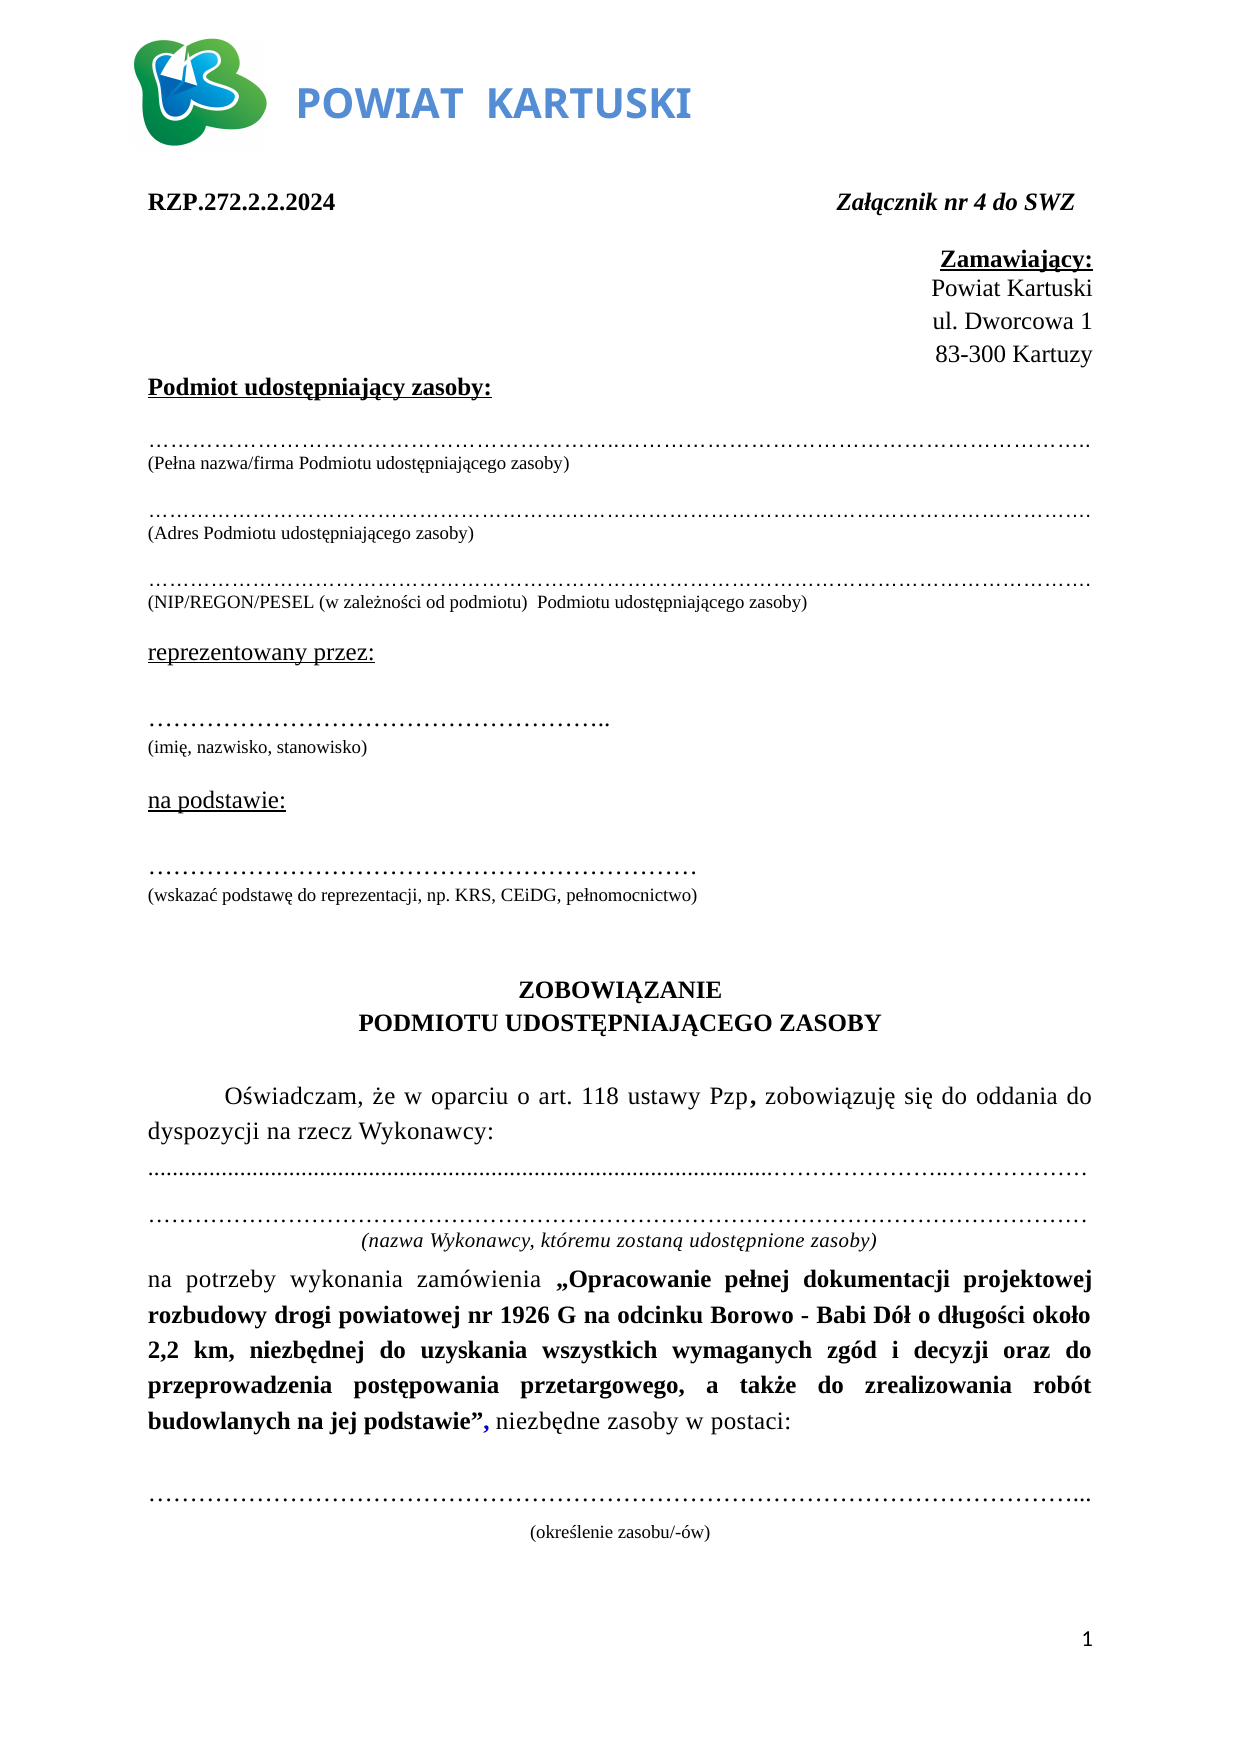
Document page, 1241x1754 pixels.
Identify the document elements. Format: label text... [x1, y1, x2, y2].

text Podmiot udostępniający zasoby: [148, 372, 1093, 401]
text (nazwa Wykonawcy, któremu zostaną udostępnione zasoby) [148, 1228, 1093, 1252]
text (Pełna nazwa/firma Podmiotu udostępniającego zasoby) [148, 452, 1093, 474]
text (Adres Podmiotu udostępniającego zasoby) [148, 522, 901, 543]
text ......................................................................................................…………………..……………… [148, 1145, 1093, 1180]
text RZP.272.2.2.2024 Załącznik nr 4 do SWZ [148, 187, 1093, 216]
text Powiat Kartuski [886, 273, 1093, 302]
text reprezentowany przez: [148, 637, 1093, 665]
text PODMIOTU UDOSTĘPNIAJĄCEGO ZASOBY [148, 1008, 1093, 1037]
text (imię, nazwisko, stanowisko) [148, 736, 1093, 757]
text 83-300 Kartuzy [148, 339, 1093, 368]
text Oświadczam, że w oparciu o art. 118 ustawy Pzp, zobowiązuję się do oddania do dyspozycji na rzecz Wykonawcy: [148, 1074, 1093, 1145]
text (wskazać podstawę do reprezentacji, np. KRS, CEiDG, pełnomocnictwo) [148, 884, 1093, 906]
text …………………………………………………………………………………………………………. [148, 1192, 1093, 1228]
picture [130, 35, 270, 151]
text Zamawiający: [694, 244, 1093, 273]
text na potrzeby wykonania zamówienia „Opracowanie pełnej dokumentacji projektowej rozbudowy drogi powiatowej nr 1926 G na odcinku Borowo - Babi Dół o długości około 2,2 km, niezbędnej do uzyskania wszystkich wymaganych zgód i decyzji oraz do przeprowadzenia postępowania przetargowego, a także do zrealizowania robót budowlanych na jej podstawie”, niezbędne zasoby w postaci: [148, 1258, 1093, 1435]
text ul. Dworcowa 1 [886, 306, 1093, 334]
text ………………………………………………………..……………………………………………………….. [148, 427, 1093, 452]
text ………………………………………………………………………………………………………………………. [148, 567, 1093, 591]
text (NIP/REGON/PESEL (w zależności od podmiotu) Podmiotu udostępniającego zasoby) [148, 591, 1093, 613]
text ……………………………………………….. [148, 703, 1093, 731]
text na podstawie: [148, 785, 1093, 814]
text (określenie zasobu/-ów) [148, 1521, 1093, 1542]
text ………………………………………………………………………………………………………………………. [148, 498, 1093, 522]
text …………………………………………………………………………………………………... [148, 1478, 1093, 1507]
text ZOBOWIĄZANIE [148, 975, 1093, 1004]
text ………………………………………………………… [148, 851, 1093, 880]
